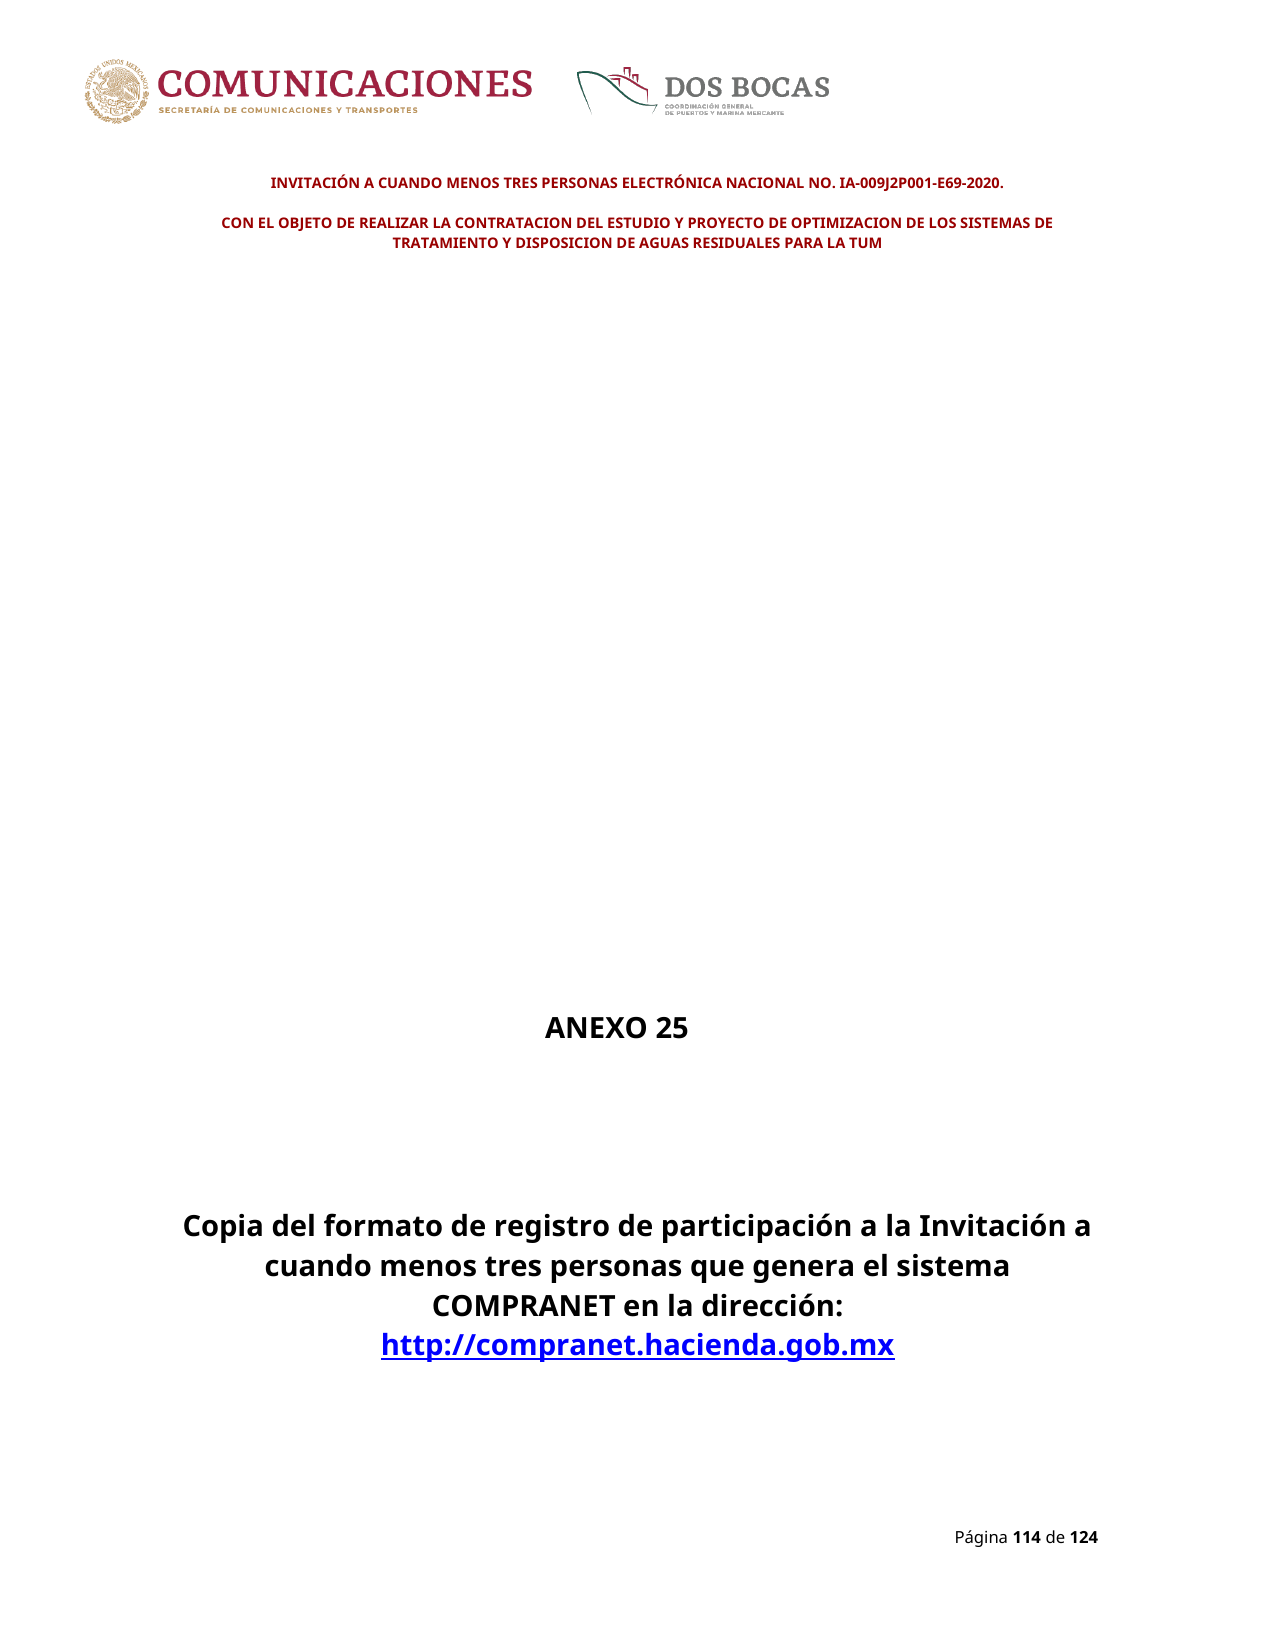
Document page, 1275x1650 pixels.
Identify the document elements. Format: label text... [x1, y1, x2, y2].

text Copia del formato de registro de participación a la Invitación a cuando menos tres personas que genera el sistema COMPRANET en la dirección: http://compranet.hacienda.gob.mx [177, 1205, 1098, 1364]
picture [80, 51, 536, 134]
picture [577, 67, 829, 115]
text ANEXO 25 [177, 1007, 1098, 1047]
